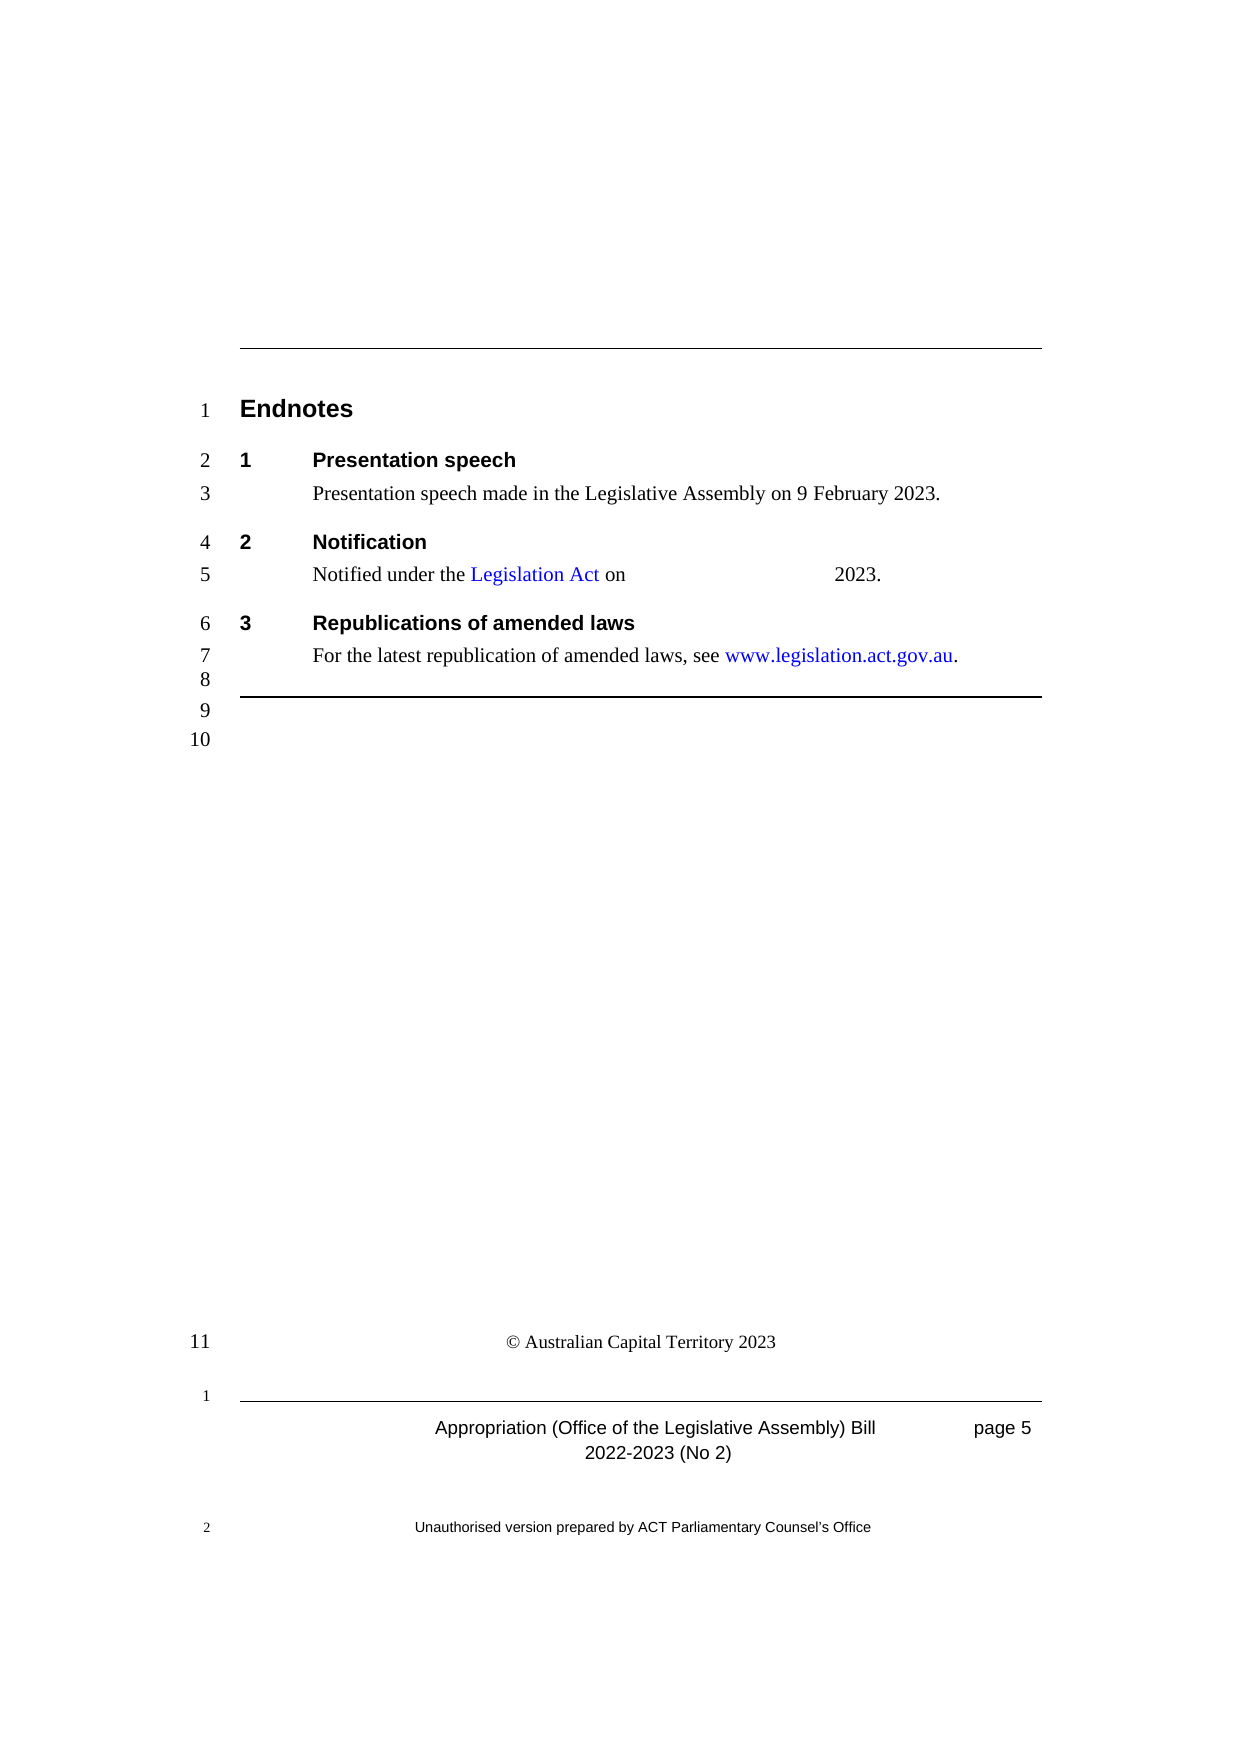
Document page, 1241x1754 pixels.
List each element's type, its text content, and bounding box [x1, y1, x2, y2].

subtitle 2 Notification [239, 529, 1042, 553]
subtitle 1 Presentation speech [239, 448, 1042, 472]
text For the latest republication of amended laws, see www.legislation.act.gov.au. [239, 643, 1042, 667]
text Notified under the Legislation Act on 2023. [239, 562, 1042, 586]
subtitle Endnotes [239, 394, 1042, 423]
subtitle 3 Republications of amended laws [239, 611, 1042, 635]
text © Australian Capital Territory 2023 [239, 1331, 1042, 1352]
text Presentation speech made in the Legislative Assembly on 9 February 2023. [239, 481, 1042, 504]
